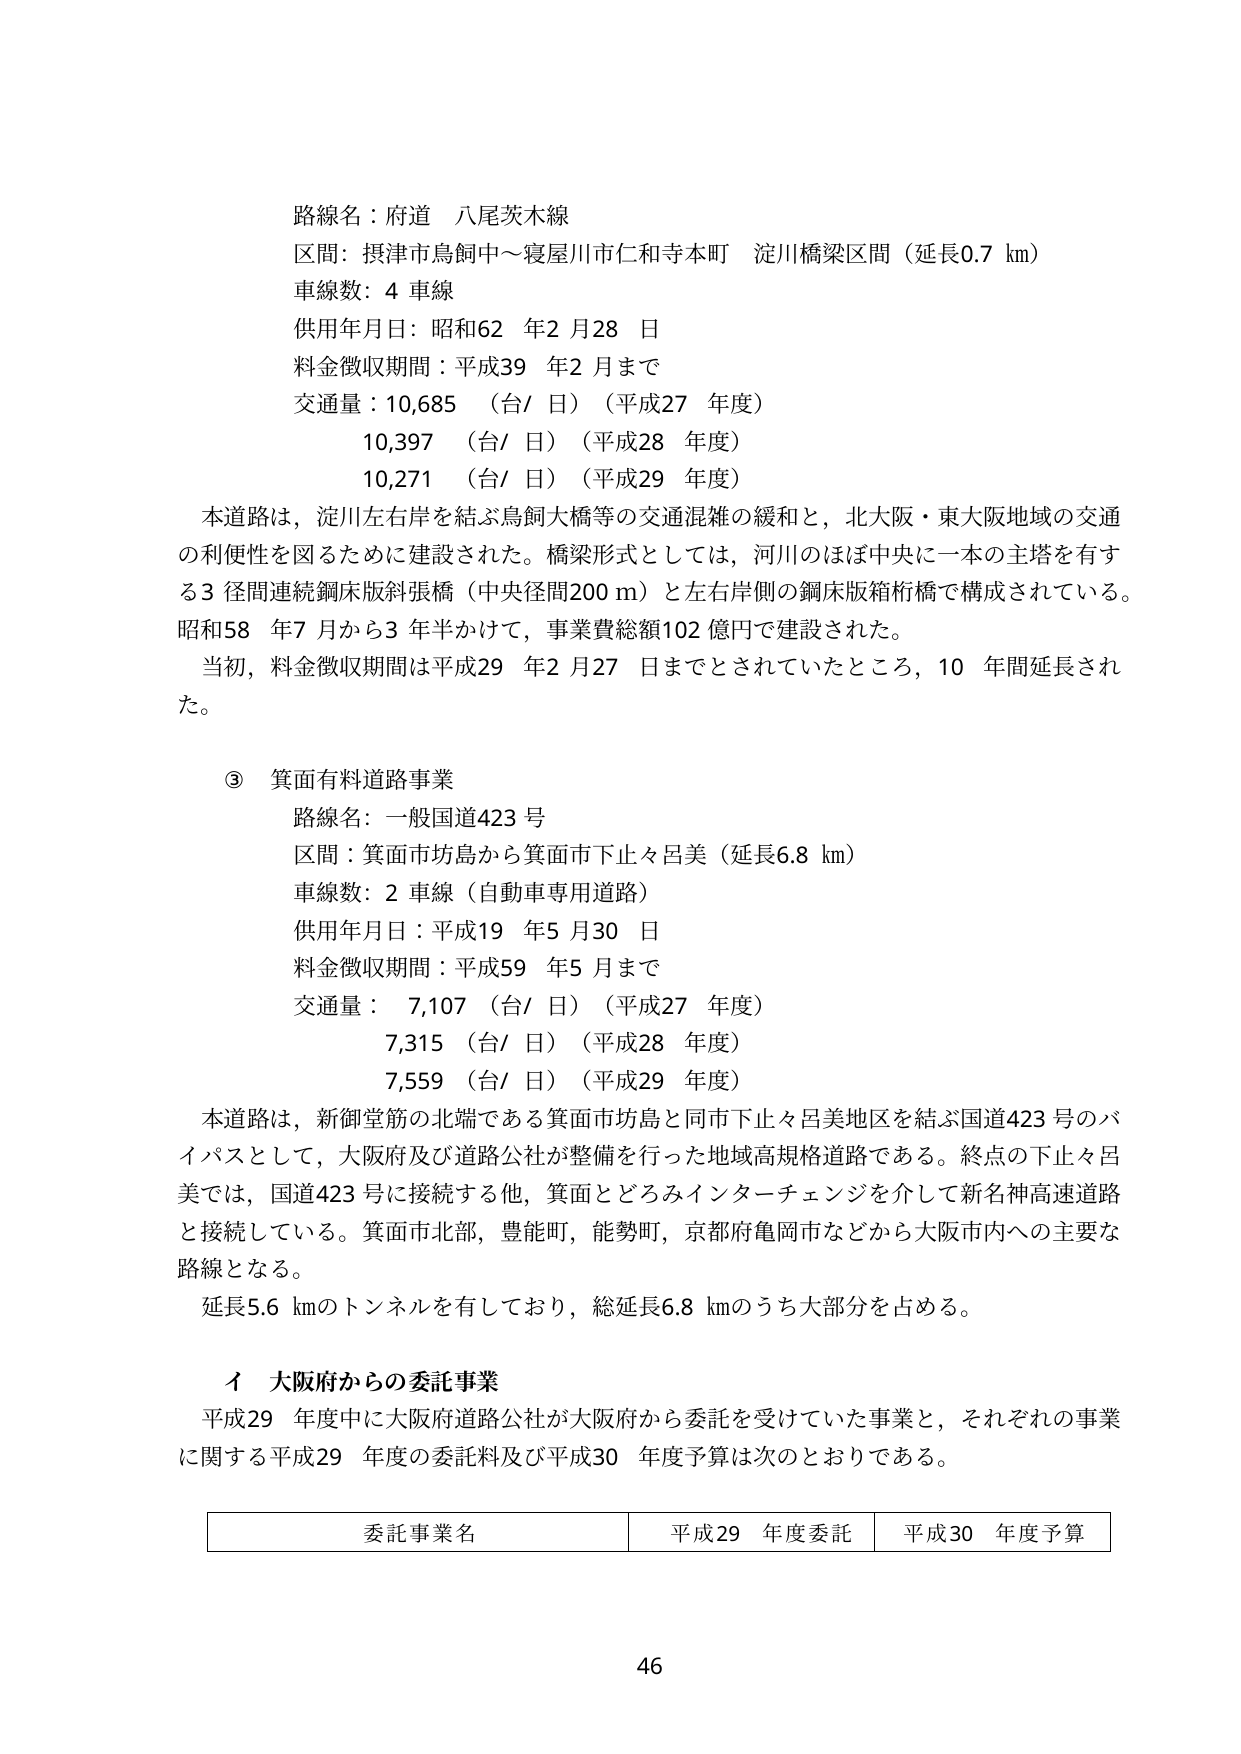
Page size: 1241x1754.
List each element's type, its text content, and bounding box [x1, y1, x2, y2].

text 区間：摂津市鳥飼中～寝屋川市仁和寺本町 淀川橋梁区間（延長0.7㎞） [178, 234, 1122, 271]
text 延長5.6㎞のトンネルを有しており，総延長6.8㎞のうち大部分を占める。 [178, 1287, 1122, 1324]
text 7,315（台/日）（平成28年度） [178, 1023, 1122, 1061]
table_header 委託事業名 [208, 1513, 628, 1551]
text 本道路は，淀川左右岸を結ぶ鳥飼大橋等の交通混雑の緩和と，北大阪・東大阪地域の交通の利便性を図るために建設された。橋梁形式としては，河川のほぼ中央に一本の主塔を有する3径間連続鋼床版斜張橋（中央径間200ｍ）と左右岸側の鋼床版箱桁橋で構成されている。昭和58年7月から3年半かけて，事業費総額102億円で建設された。 [178, 497, 1122, 647]
text 路線名：一般国道423号 [178, 798, 1122, 835]
text 10,271（台/日）（平成29年度） [178, 459, 1122, 497]
text 車線数：4車線 [178, 271, 1122, 309]
text 料金徴収期間：平成39年2月まで [178, 346, 1122, 384]
table_header 平成30年度予算 [875, 1513, 1110, 1551]
text 供用年月日：平成19年5月30日 [178, 911, 1122, 948]
text 区間：箕面市坊島から箕面市下止々呂美（延長6.8㎞） [178, 835, 1122, 873]
text 料金徴収期間：平成59年5月まで [178, 948, 1122, 986]
text 供用年月日：昭和62年2月28日 [178, 309, 1122, 346]
text 交通量：10,685（台/日）（平成27年度） [178, 384, 1122, 422]
text 平成29年度中に大阪府道路公社が大阪府から委託を受けていた事業と，それぞれの事業に関する平成29年度の委託料及び平成30年度予算は次のとおりである。 [178, 1399, 1122, 1474]
text 本道路は，新御堂筋の北端である箕面市坊島と同市下止々呂美地区を結ぶ国道423号のバイパスとして，大阪府及び道路公社が整備を行った地域高規格道路である。終点の下止々呂美では，国道423号に接続する他，箕面とどろみインターチェンジを介して新名神高速道路と接続している。箕面市北部，豊能町，能勢町，京都府亀岡市などから大阪市内への主要な路線となる。 [178, 1098, 1122, 1287]
text 当初，料金徴収期間は平成29年2月27日までとされていたところ，10年間延長された。 [178, 647, 1122, 722]
table_header 平成29年度委託料 [629, 1513, 874, 1551]
text 10,397（台/日）（平成28年度） [178, 422, 1122, 459]
text 7,559（台/日）（平成29年度） [178, 1061, 1122, 1098]
text 車線数：2車線（自動車専用道路） [178, 873, 1122, 911]
text 路線名：府道 八尾茨木線 [178, 196, 1122, 234]
text 交通量： 7,107（台/日）（平成27年度） [178, 986, 1122, 1023]
subtitle イ 大阪府からの委託事業 [219, 1362, 1122, 1399]
text ③ 箕面有料道路事業 [178, 760, 1122, 798]
